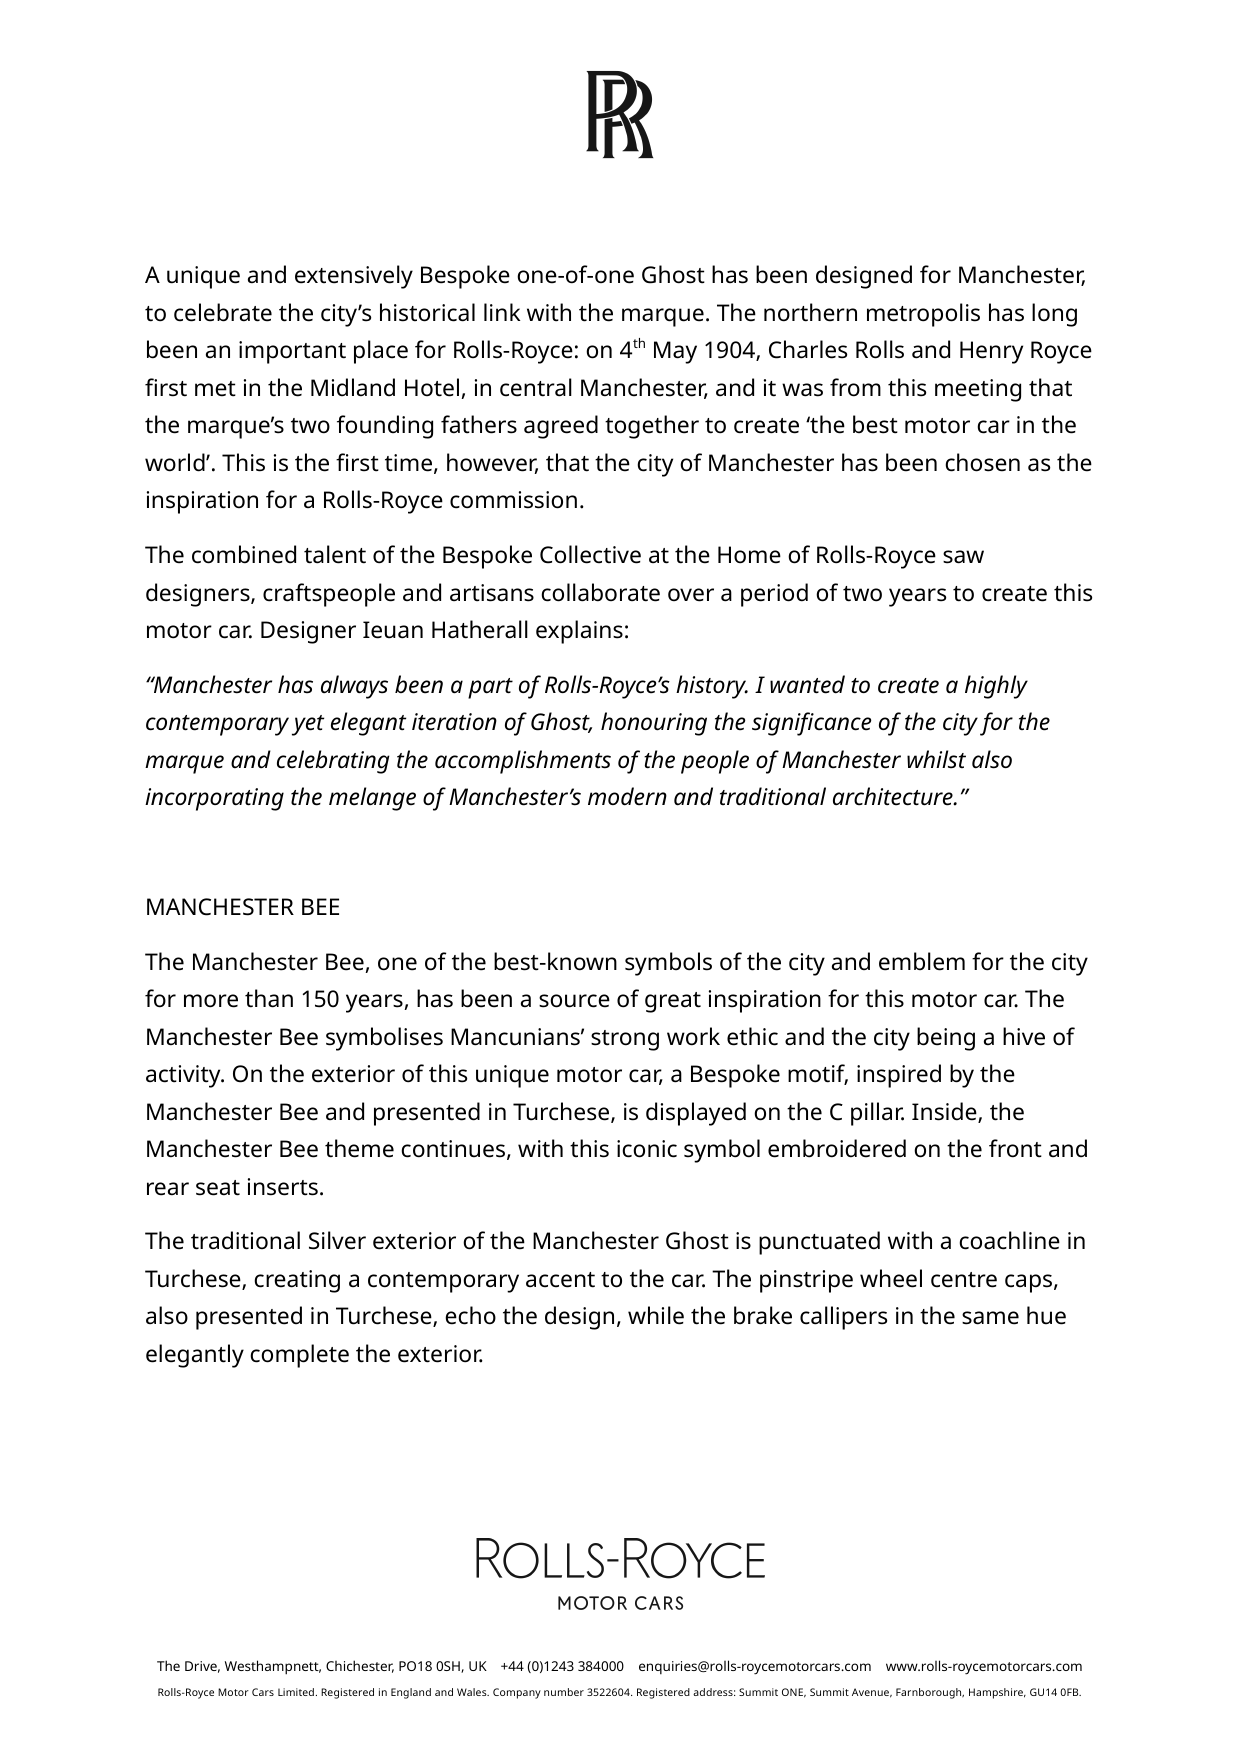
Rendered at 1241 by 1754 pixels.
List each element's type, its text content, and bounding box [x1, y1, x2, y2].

picture [475, 1538, 766, 1611]
text The Manchester Bee, one of the best-known symbols of the city and emblem for the city for more than 150 years, has been a source of great inspiration for this motor car. The Manchester Bee symbolises Mancunians’ strong work ethic and the city being a hive of activity. On the exterior of this unique motor car, a Bespoke motif, inspired by the Manchester Bee and presented in Turchese, is displayed on the C pillar. Inside, the Manchester Bee theme continues, with this iconic symbol embroidered on the front and rear seat inserts. [145, 940, 1096, 1202]
picture [586, 70, 654, 159]
text MANCHESTER BEE [145, 885, 1096, 923]
text “Manchester has always been a part of Rolls-Royce’s history. I wanted to create a highly contemporary yet elegant iteration of Ghost, honouring the significance of the city for the marque and celebrating the accomplishments of the people of Manchester whilst also incorporating the melange of Manchester’s modern and traditional architecture.” [145, 663, 1096, 813]
text The traditional Silver exterior of the Manchester Ghost is punctuated with a coachline in Turchese, creating a contemporary accent to the car. The pinstripe wheel centre caps, also presented in Turchese, echo the design, while the brake callipers in the same hue elegantly complete the exterior. [145, 1219, 1096, 1369]
text The combined talent of the Bespoke Collective at the Home of Rolls-Royce saw designers, craftspeople and artisans collaborate over a period of two years to create this motor car. Designer Ieuan Hatherall explains: [145, 534, 1096, 646]
text A unique and extensively Bespoke one-of-one Ghost has been designed for Manchester, to celebrate the city’s historical link with the marque. The northern metropolis has long been an important place for Rolls-Royce: on 4th May 1904, Charles Rolls and Henry Royce first met in the Midland Hotel, in central Manchester, and it was from this meeting that the marque’s two founding fathers agreed together to create ‘the best motor car in the world’. This is the first time, however, that the city of Manchester has been chosen as the inspiration for a Rolls-Royce commission. [145, 254, 1096, 516]
